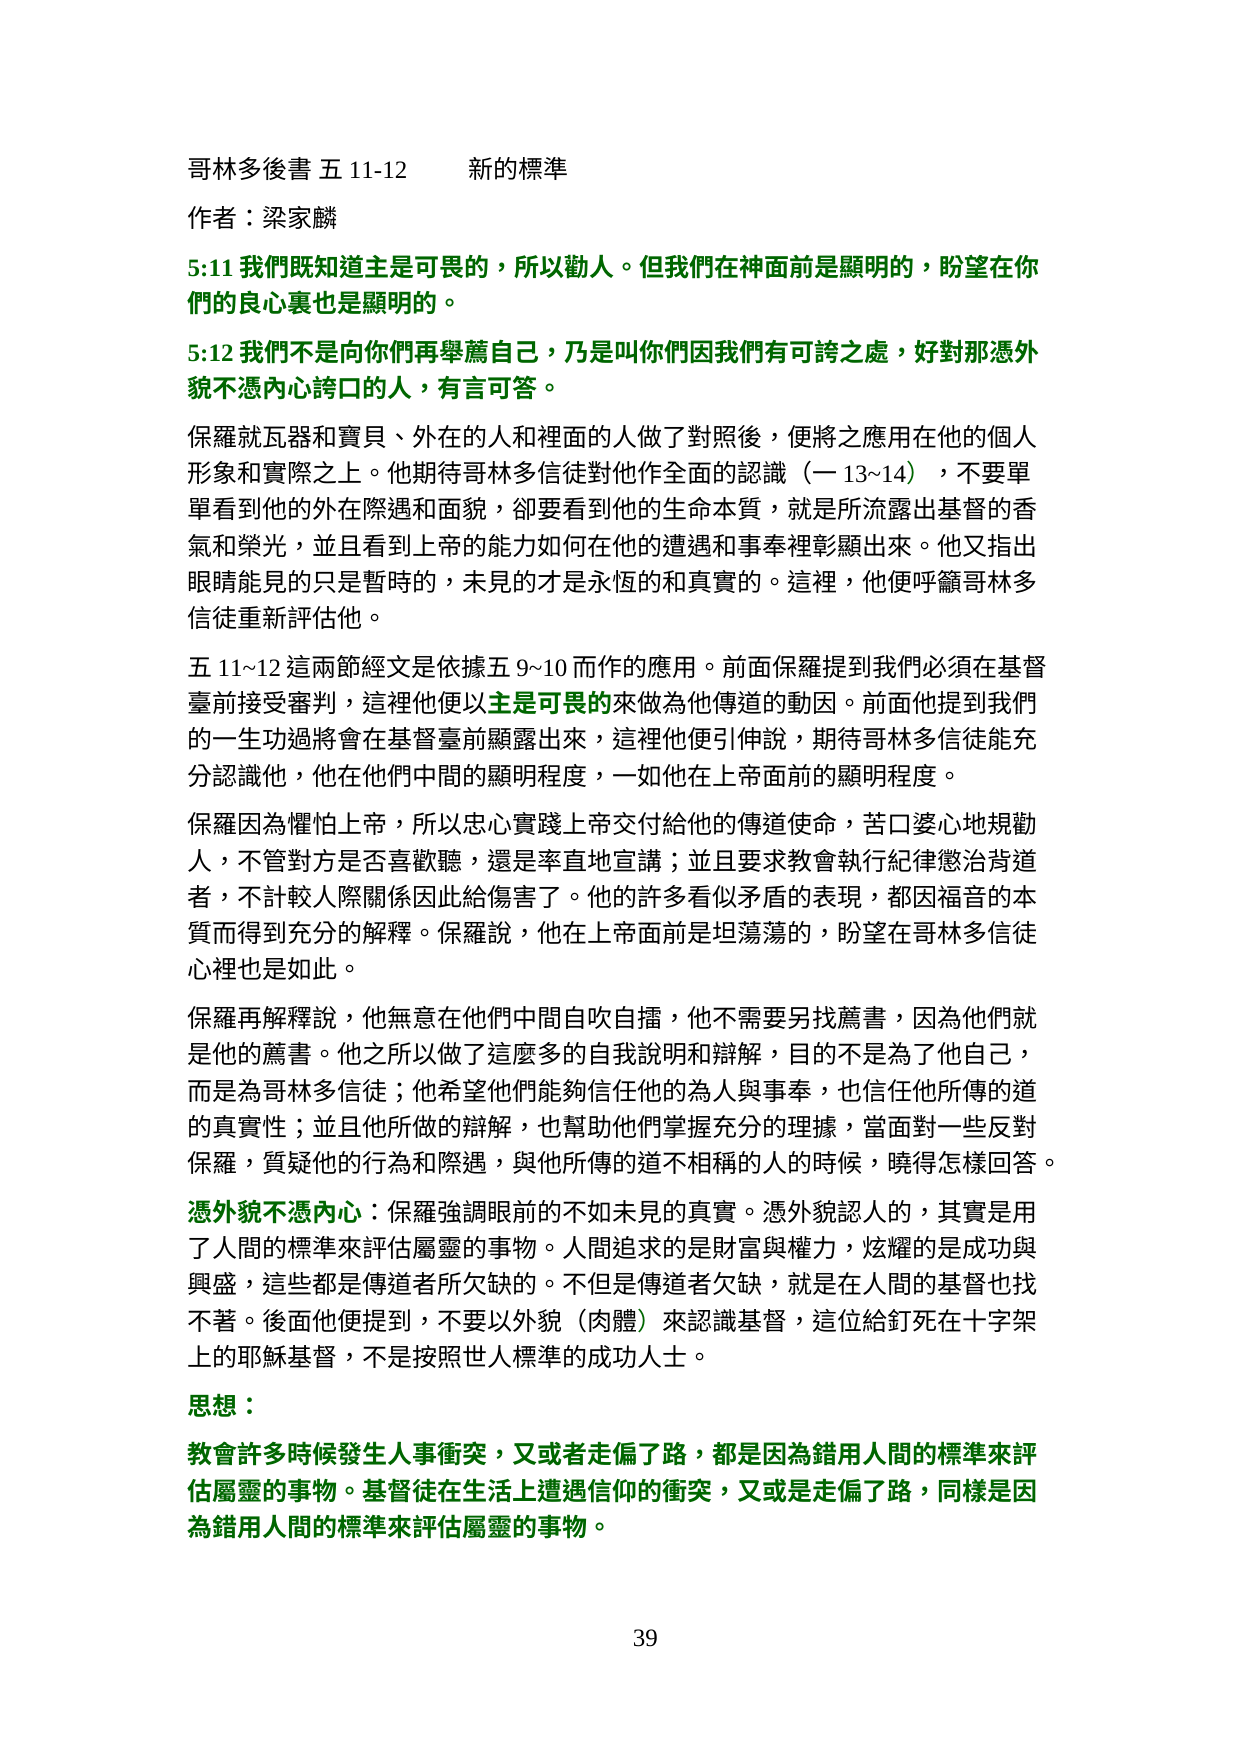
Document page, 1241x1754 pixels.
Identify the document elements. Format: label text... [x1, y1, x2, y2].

text 5:12 我們不是向你們再舉薦自己，乃是叫你們因我們有可誇之處，好對那憑外貌不憑內心誇口的人，有言可答。 [187, 332, 1053, 405]
text 作者：梁家麟 [187, 199, 1053, 235]
text 保羅再解釋說，他無意在他們中間自吹自擂，他不需要另找薦書，因為他們就是他的薦書。他之所以做了這麼多的自我說明和辯解，目的不是為了他自己，而是為哥林多信徒；他希望他們能夠信任他的為人與事奉，也信任他所傳的道的真實性；並且他所做的辯解，也幫助他們掌握充分的理據，當面對一些反對保羅，質疑他的行為和際遇，與他所傳的道不相稱的人的時候，曉得怎樣回答。 [187, 999, 1053, 1180]
text 保羅因為懼怕上帝，所以忠心實踐上帝交付給他的傳道使命，苦口婆心地規勸人，不管對方是否喜歡聽，還是率直地宣講；並且要求教會執行紀律懲治背道者，不計較人際關係因此給傷害了。他的許多看似矛盾的表現，都因福音的本質而得到充分的解釋。保羅說，他在上帝面前是坦蕩蕩的，盼望在哥林多信徒心裡也是如此。 [187, 805, 1053, 986]
text 5:11 我們既知道主是可畏的，所以勸人。但我們在神面前是顯明的，盼望在你們的良心裏也是顯明的。 [187, 247, 1053, 320]
text 保羅就瓦器和寶貝、外在的人和裡面的人做了對照後，便將之應用在他的個人形象和實際之上。他期待哥林多信徒對他作全面的認識（一13~14），不要單單看到他的外在際遇和面貌，卻要看到他的生命本質，就是所流露出基督的香氣和榮光，並且看到上帝的能力如何在他的遭遇和事奉裡彰顯出來。他又指出眼睛能見的只是暫時的，未見的才是永恆的和真實的。這裡，他便呼籲哥林多信徒重新評估他。 [187, 417, 1053, 635]
text 哥林多後書 五 11-12 新的標準 [187, 150, 1053, 186]
text 五11~12這兩節經文是依據五9~10而作的應用。前面保羅提到我們必須在基督臺前接受審判，這裡他便以主是可畏的來做為他傳道的動因。前面他提到我們的一生功過將會在基督臺前顯露出來，這裡他便引伸說，期待哥林多信徒能充分認識他，他在他們中間的顯明程度，一如他在上帝面前的顯明程度。 [187, 647, 1053, 792]
text 憑外貌不憑內心：保羅強調眼前的不如未見的真實。憑外貌認人的，其實是用了人間的標準來評估屬靈的事物。人間追求的是財富與權力，炫耀的是成功與興盛，這些都是傳道者所欠缺的。不但是傳道者欠缺，就是在人間的基督也找不著。後面他便提到，不要以外貌（肉體）來認識基督，這位給釘死在十字架上的耶穌基督，不是按照世人標準的成功人士。 [187, 1192, 1053, 1374]
text 思想： [187, 1386, 1053, 1422]
text 教會許多時候發生人事衝突，又或者走偏了路，都是因為錯用人間的標準來評估屬靈的事物。基督徒在生活上遭遇信仰的衝突，又或是走偏了路，同樣是因為錯用人間的標準來評估屬靈的事物。 [187, 1435, 1053, 1544]
